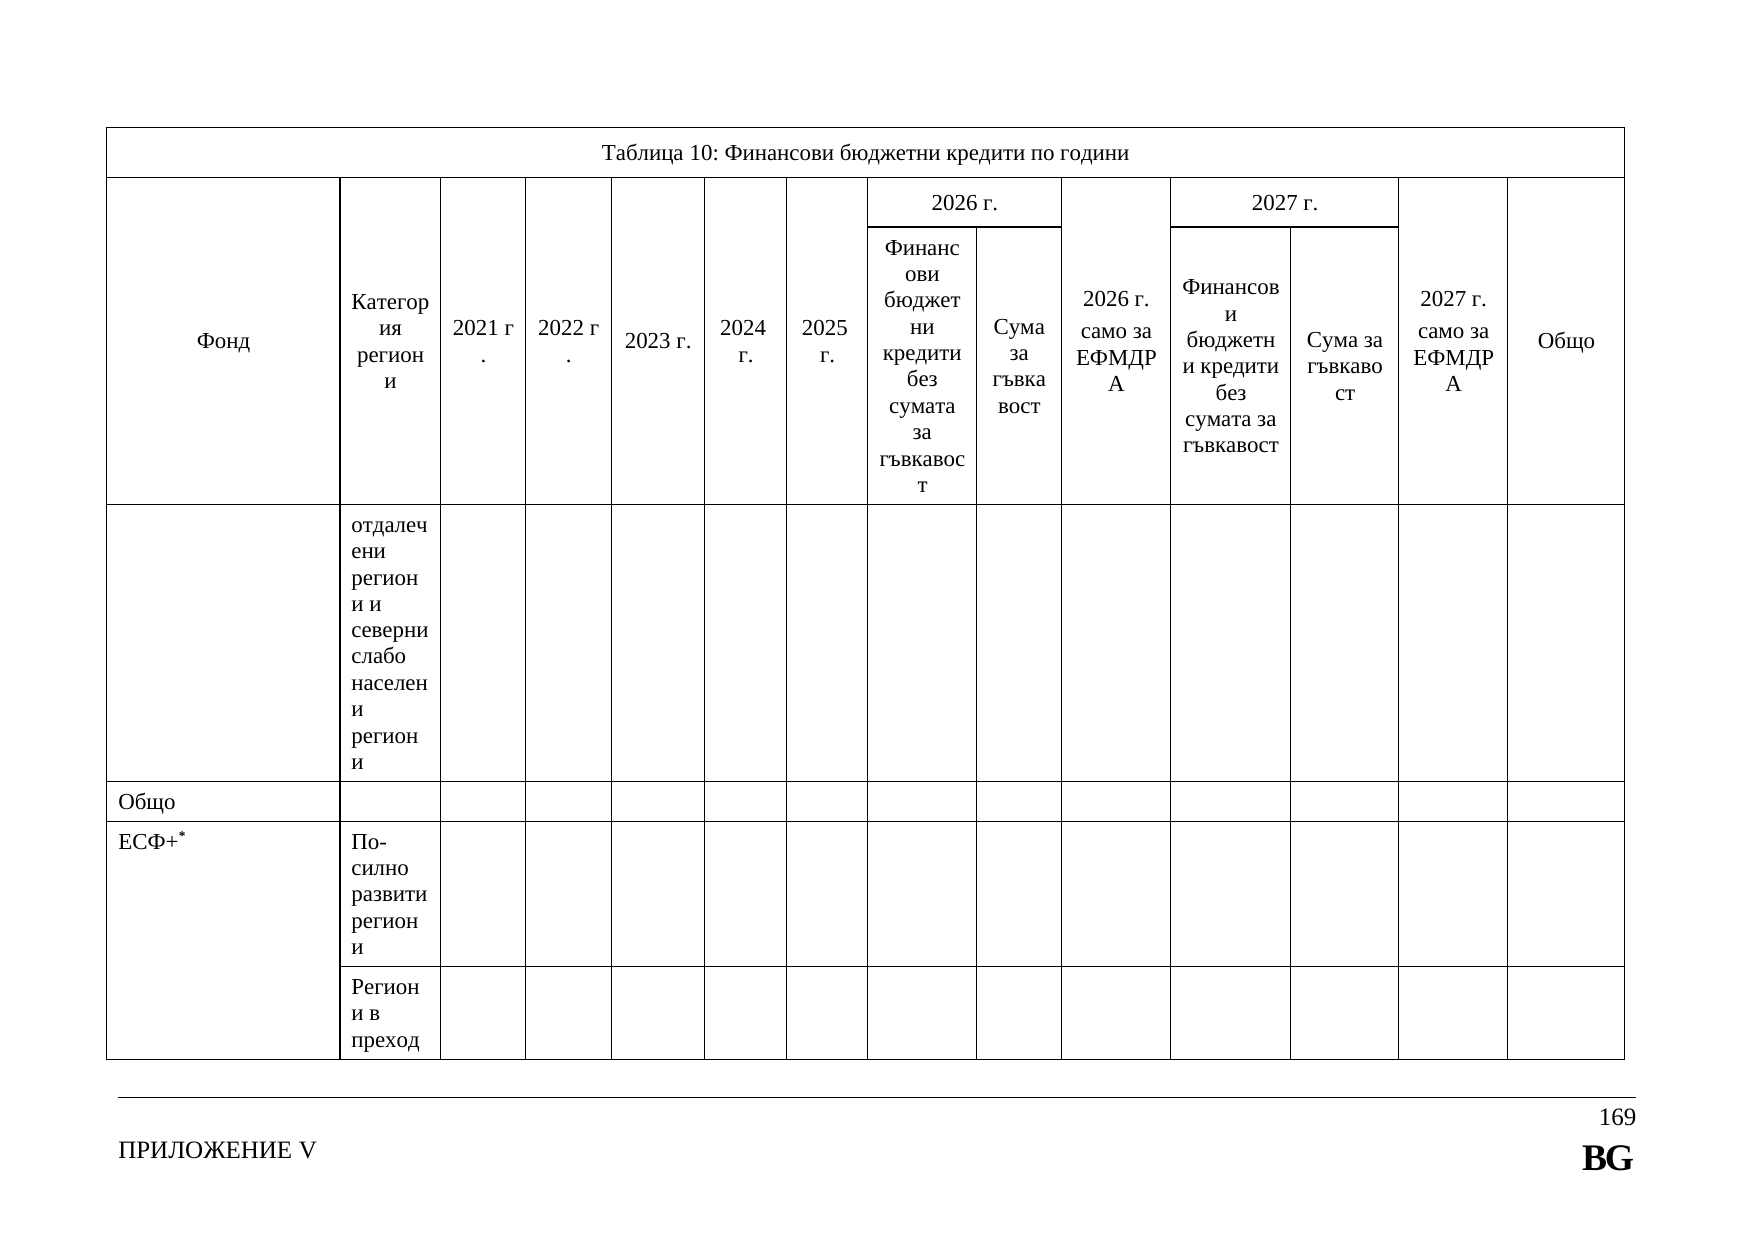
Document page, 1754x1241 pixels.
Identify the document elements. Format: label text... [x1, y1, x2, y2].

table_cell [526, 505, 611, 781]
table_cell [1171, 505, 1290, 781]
table_header Таблица 10: Финансови бюджетни кредити по години [107, 128, 1624, 177]
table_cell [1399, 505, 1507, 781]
table_cell 2025 г. [787, 178, 867, 503]
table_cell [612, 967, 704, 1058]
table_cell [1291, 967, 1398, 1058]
table_cell 2027 г. само за ЕФМДРА [1399, 178, 1507, 503]
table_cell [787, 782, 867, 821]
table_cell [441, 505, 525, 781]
table_cell Общо [1508, 178, 1624, 503]
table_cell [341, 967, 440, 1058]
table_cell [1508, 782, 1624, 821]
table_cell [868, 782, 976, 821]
table_cell Сума за гъвкавост [977, 228, 1061, 503]
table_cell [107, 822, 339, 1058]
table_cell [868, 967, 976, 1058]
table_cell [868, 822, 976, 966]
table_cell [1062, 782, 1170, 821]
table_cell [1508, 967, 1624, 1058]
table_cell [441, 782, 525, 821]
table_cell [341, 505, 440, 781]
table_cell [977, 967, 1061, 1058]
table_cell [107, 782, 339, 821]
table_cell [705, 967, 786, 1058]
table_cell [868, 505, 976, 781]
table_cell 2024 г. [705, 178, 786, 503]
table_cell Финансови бюджетни кредити без сумата за гъвкавост [1171, 228, 1290, 503]
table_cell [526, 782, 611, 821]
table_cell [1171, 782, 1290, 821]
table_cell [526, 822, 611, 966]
table_cell 2022 г. [526, 178, 611, 503]
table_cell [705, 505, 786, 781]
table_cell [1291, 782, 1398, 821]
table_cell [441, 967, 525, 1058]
table_cell Сума за гъвкавост [1291, 228, 1398, 503]
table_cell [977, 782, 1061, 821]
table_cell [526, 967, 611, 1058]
table_cell 2027 г. [1171, 178, 1398, 226]
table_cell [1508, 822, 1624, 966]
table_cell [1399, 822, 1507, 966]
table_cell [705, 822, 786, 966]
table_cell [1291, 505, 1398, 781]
table_cell Фонд [107, 178, 339, 503]
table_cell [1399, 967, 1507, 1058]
table_cell Категория региони [341, 178, 440, 503]
table_cell 2021 г. [441, 178, 525, 503]
table_cell Финансови бюджетни кредити без сумата за гъвкавост [868, 228, 976, 503]
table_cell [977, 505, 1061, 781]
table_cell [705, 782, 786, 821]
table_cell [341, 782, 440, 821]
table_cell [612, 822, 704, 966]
table_cell 2023 г. [612, 178, 704, 503]
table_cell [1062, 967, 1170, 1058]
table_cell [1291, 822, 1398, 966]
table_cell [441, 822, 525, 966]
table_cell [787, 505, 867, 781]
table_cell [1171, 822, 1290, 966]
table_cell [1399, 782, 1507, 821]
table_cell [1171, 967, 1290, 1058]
table_cell 2026 г. [868, 178, 1061, 226]
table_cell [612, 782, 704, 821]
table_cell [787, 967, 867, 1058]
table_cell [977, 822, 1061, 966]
table_cell 2026 г. само за ЕФМДРА [1062, 178, 1170, 503]
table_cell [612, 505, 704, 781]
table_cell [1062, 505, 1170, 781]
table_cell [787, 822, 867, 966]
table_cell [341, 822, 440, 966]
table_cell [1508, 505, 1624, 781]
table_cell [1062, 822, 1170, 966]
